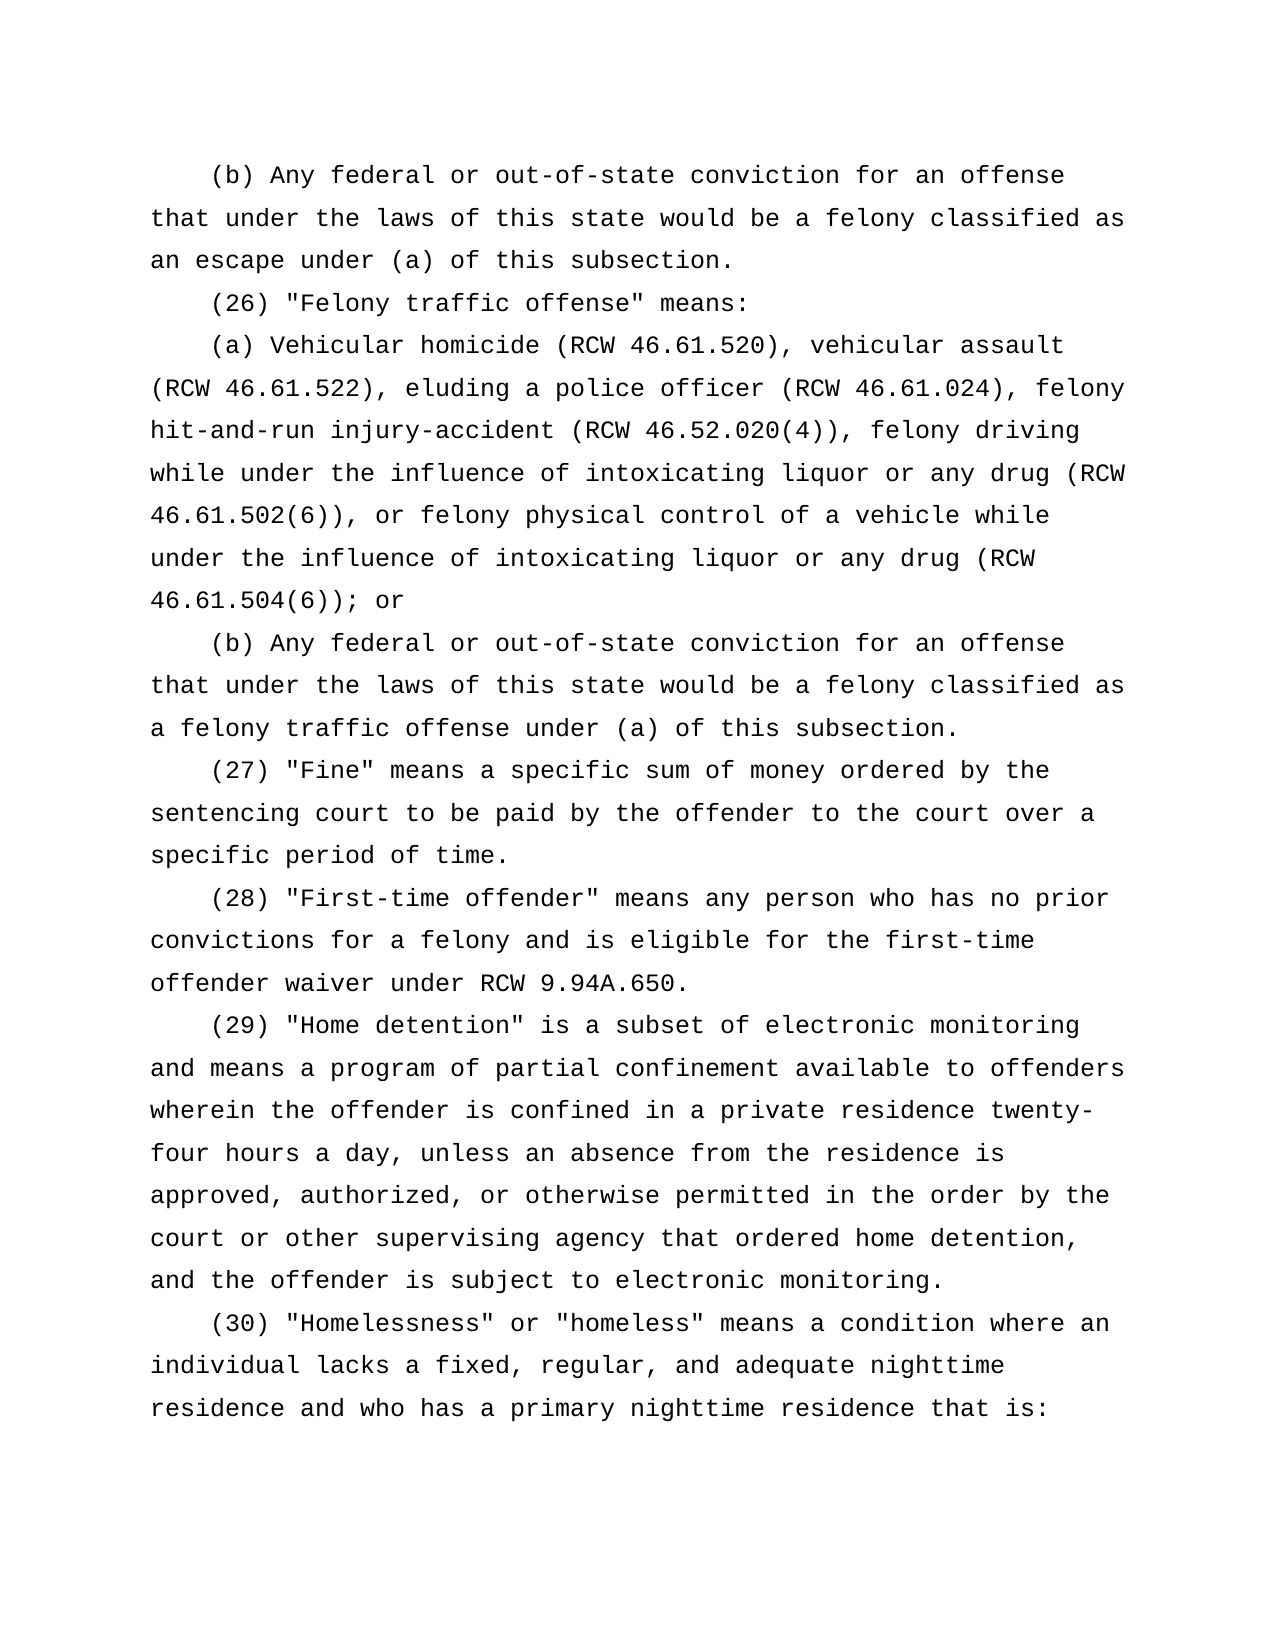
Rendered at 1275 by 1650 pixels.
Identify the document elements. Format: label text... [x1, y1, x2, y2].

text (b) Any federal or out-of-state conviction for an offense that under the laws of this state would be a felony classified as an escape under (a) of this subsection. [150, 150, 1125, 277]
text (27) "Fine" means a specific sum of money ordered by the sentencing court to be paid by the offender to the court over a specific period of time. [150, 745, 1125, 872]
text (b) Any federal or out-of-state conviction for an offense that under the laws of this state would be a felony classified as a felony traffic offense under (a) of this subsection. [150, 617, 1125, 745]
text (29) "Home detention" is a subset of electronic monitoring and means a program of partial confinement available to offenders wherein the offender is confined in a private residence twenty-four hours a day, unless an absence from the residence is approved, authorized, or otherwise permitted in the order by the court or other supervising agency that ordered home detention, and the offender is subject to electronic monitoring. [150, 1000, 1125, 1297]
text (a) Vehicular homicide (RCW 46.61.520), vehicular assault (RCW 46.61.522), eluding a police officer (RCW 46.61.024), felony hit-and-run injury-accident (RCW 46.52.020(4)), felony driving while under the influence of intoxicating liquor or any drug (RCW 46.61.502(6)), or felony physical control of a vehicle while under the influence of intoxicating liquor or any drug (RCW 46.61.504(6)); or [150, 320, 1125, 617]
text (26) "Felony traffic offense" means: [150, 277, 1125, 320]
text (28) "First-time offender" means any person who has no prior convictions for a felony and is eligible for the first-time offender waiver under RCW 9.94A.650. [150, 872, 1125, 1000]
text (30) "Homelessness" or "homeless" means a condition where an individual lacks a fixed, regular, and adequate nighttime residence and who has a primary nighttime residence that is: [150, 1297, 1125, 1425]
